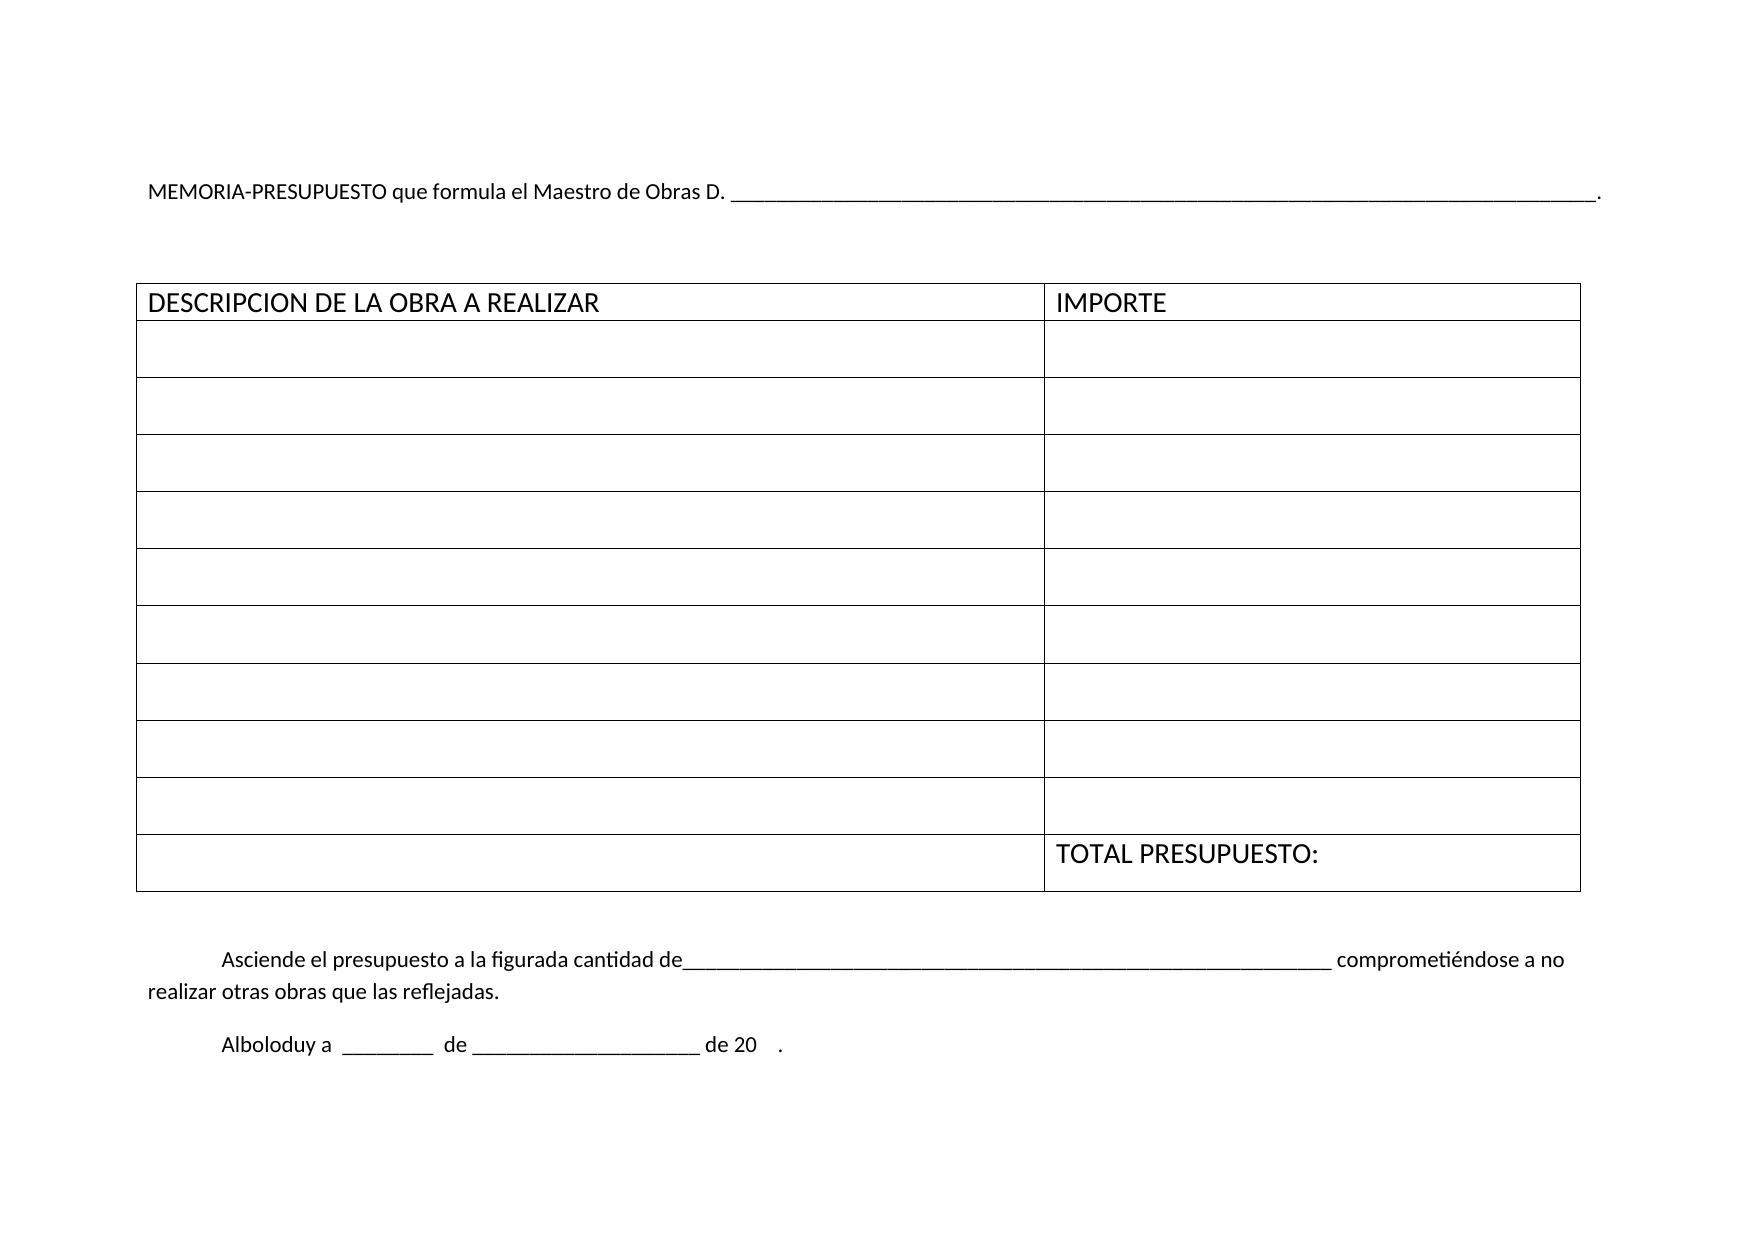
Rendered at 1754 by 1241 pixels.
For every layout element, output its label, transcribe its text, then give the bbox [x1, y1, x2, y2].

table_cell [1045, 321, 1580, 377]
table_cell [137, 549, 1044, 605]
table_cell [1045, 606, 1580, 662]
table_cell [137, 492, 1044, 548]
table_cell [137, 321, 1044, 377]
table_cell [1045, 378, 1580, 434]
table_cell [1045, 492, 1580, 548]
text Alboloduy a ________ de ____________________ de 20 . [148, 1030, 1606, 1058]
text Asciende el presupuesto a la figurada cantidad de_________________________________________________________ comprometiéndose a no realizar otras obras que las reflejadas. [148, 945, 1606, 1005]
table_cell [137, 606, 1044, 662]
table_header IMPORTE [1045, 284, 1580, 320]
table_cell [137, 378, 1044, 434]
table_cell [1045, 664, 1580, 719]
table_cell [137, 721, 1044, 777]
table_cell TOTAL PRESUPUESTO: [1045, 835, 1580, 891]
table_cell [1045, 435, 1580, 491]
table_cell [1045, 549, 1580, 605]
table_cell [137, 664, 1044, 719]
table_cell [1045, 778, 1580, 834]
table_cell [137, 778, 1044, 834]
table_cell [1045, 721, 1580, 777]
table_cell [137, 835, 1044, 891]
text MEMORIA-PRESUPUESTO que formula el Maestro de Obras D. ____________________________________________________________________________. [148, 177, 1606, 205]
table_cell [137, 435, 1044, 491]
table_header DESCRIPCION DE LA OBRA A REALIZAR [137, 284, 1044, 320]
